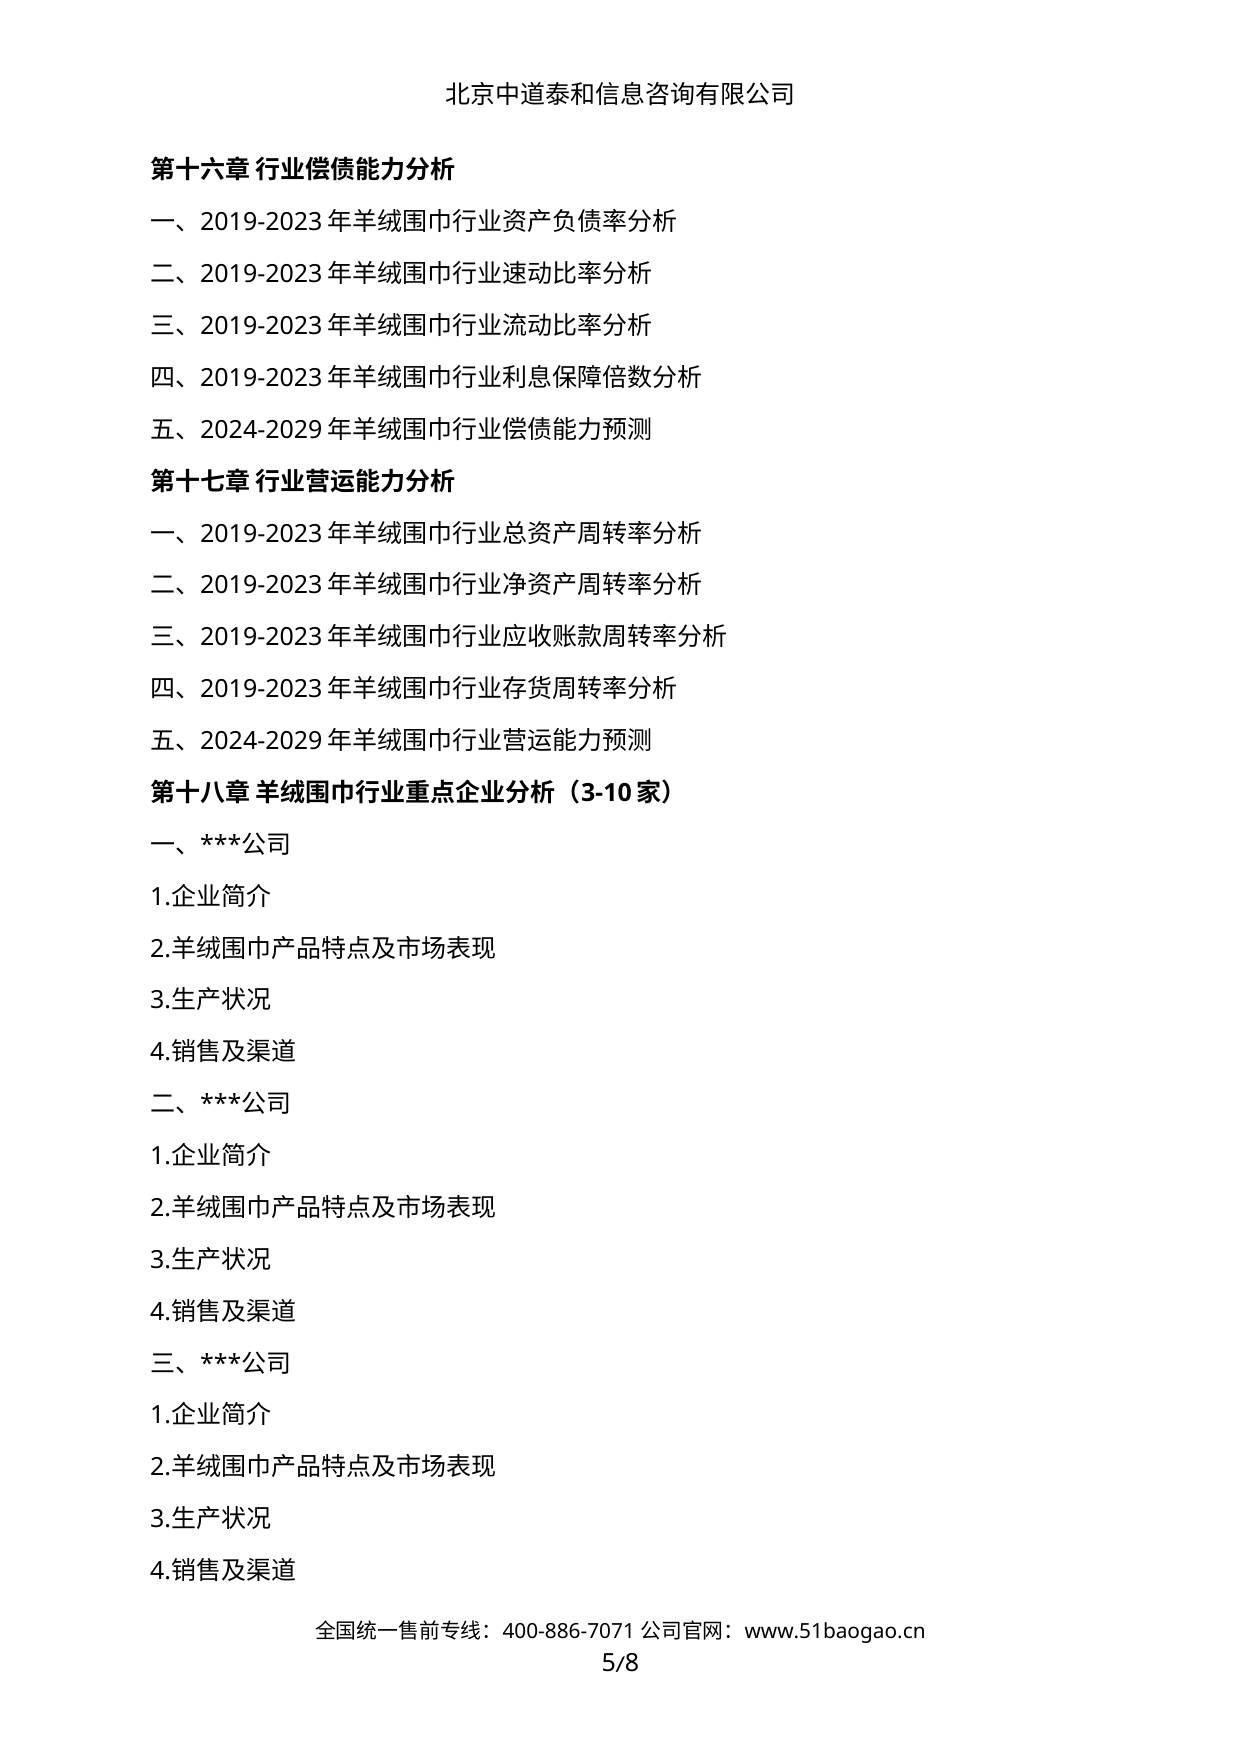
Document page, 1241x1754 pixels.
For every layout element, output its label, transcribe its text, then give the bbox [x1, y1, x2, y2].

text 4.销售及渠道 [150, 1291, 1090, 1327]
text 二、***公司 [150, 1084, 1090, 1120]
text 三、2019-2023年羊绒围巾行业流动比率分析 [150, 306, 1090, 342]
text 一、2019-2023年羊绒围巾行业总资产周转率分析 [150, 513, 1090, 549]
text 2.羊绒围巾产品特点及市场表现 [150, 1187, 1090, 1224]
text 三、2019-2023年羊绒围巾行业应收账款周转率分析 [150, 617, 1090, 653]
text 第十七章 行业营运能力分析 [150, 461, 1090, 497]
text 一、2019-2023年羊绒围巾行业资产负债率分析 [150, 202, 1090, 238]
text 一、***公司 [150, 824, 1090, 861]
text 四、2019-2023年羊绒围巾行业利息保障倍数分析 [150, 357, 1090, 394]
text 五、2024-2029年羊绒围巾行业营运能力预测 [150, 721, 1090, 757]
text 第十八章 羊绒围巾行业重点企业分析（3-10家） [150, 772, 1090, 809]
text 1.企业简介 [150, 876, 1090, 912]
text 2.羊绒围巾产品特点及市场表现 [150, 928, 1090, 964]
text 第十六章 行业偿债能力分析 [150, 150, 1090, 186]
text 3.生产状况 [150, 980, 1090, 1016]
text 1.企业简介 [150, 1136, 1090, 1172]
text 1.企业简介 [150, 1395, 1090, 1431]
text 3.生产状况 [150, 1239, 1090, 1276]
text 三、***公司 [150, 1343, 1090, 1379]
text 3.生产状况 [150, 1499, 1090, 1535]
text 二、2019-2023年羊绒围巾行业净资产周转率分析 [150, 565, 1090, 601]
text 五、2024-2029年羊绒围巾行业偿债能力预测 [150, 409, 1090, 446]
text 四、2019-2023年羊绒围巾行业存货周转率分析 [150, 669, 1090, 705]
text 4.销售及渠道 [150, 1551, 1090, 1587]
text 2.羊绒围巾产品特点及市场表现 [150, 1447, 1090, 1483]
text 4.销售及渠道 [150, 1032, 1090, 1068]
text 二、2019-2023年羊绒围巾行业速动比率分析 [150, 254, 1090, 290]
